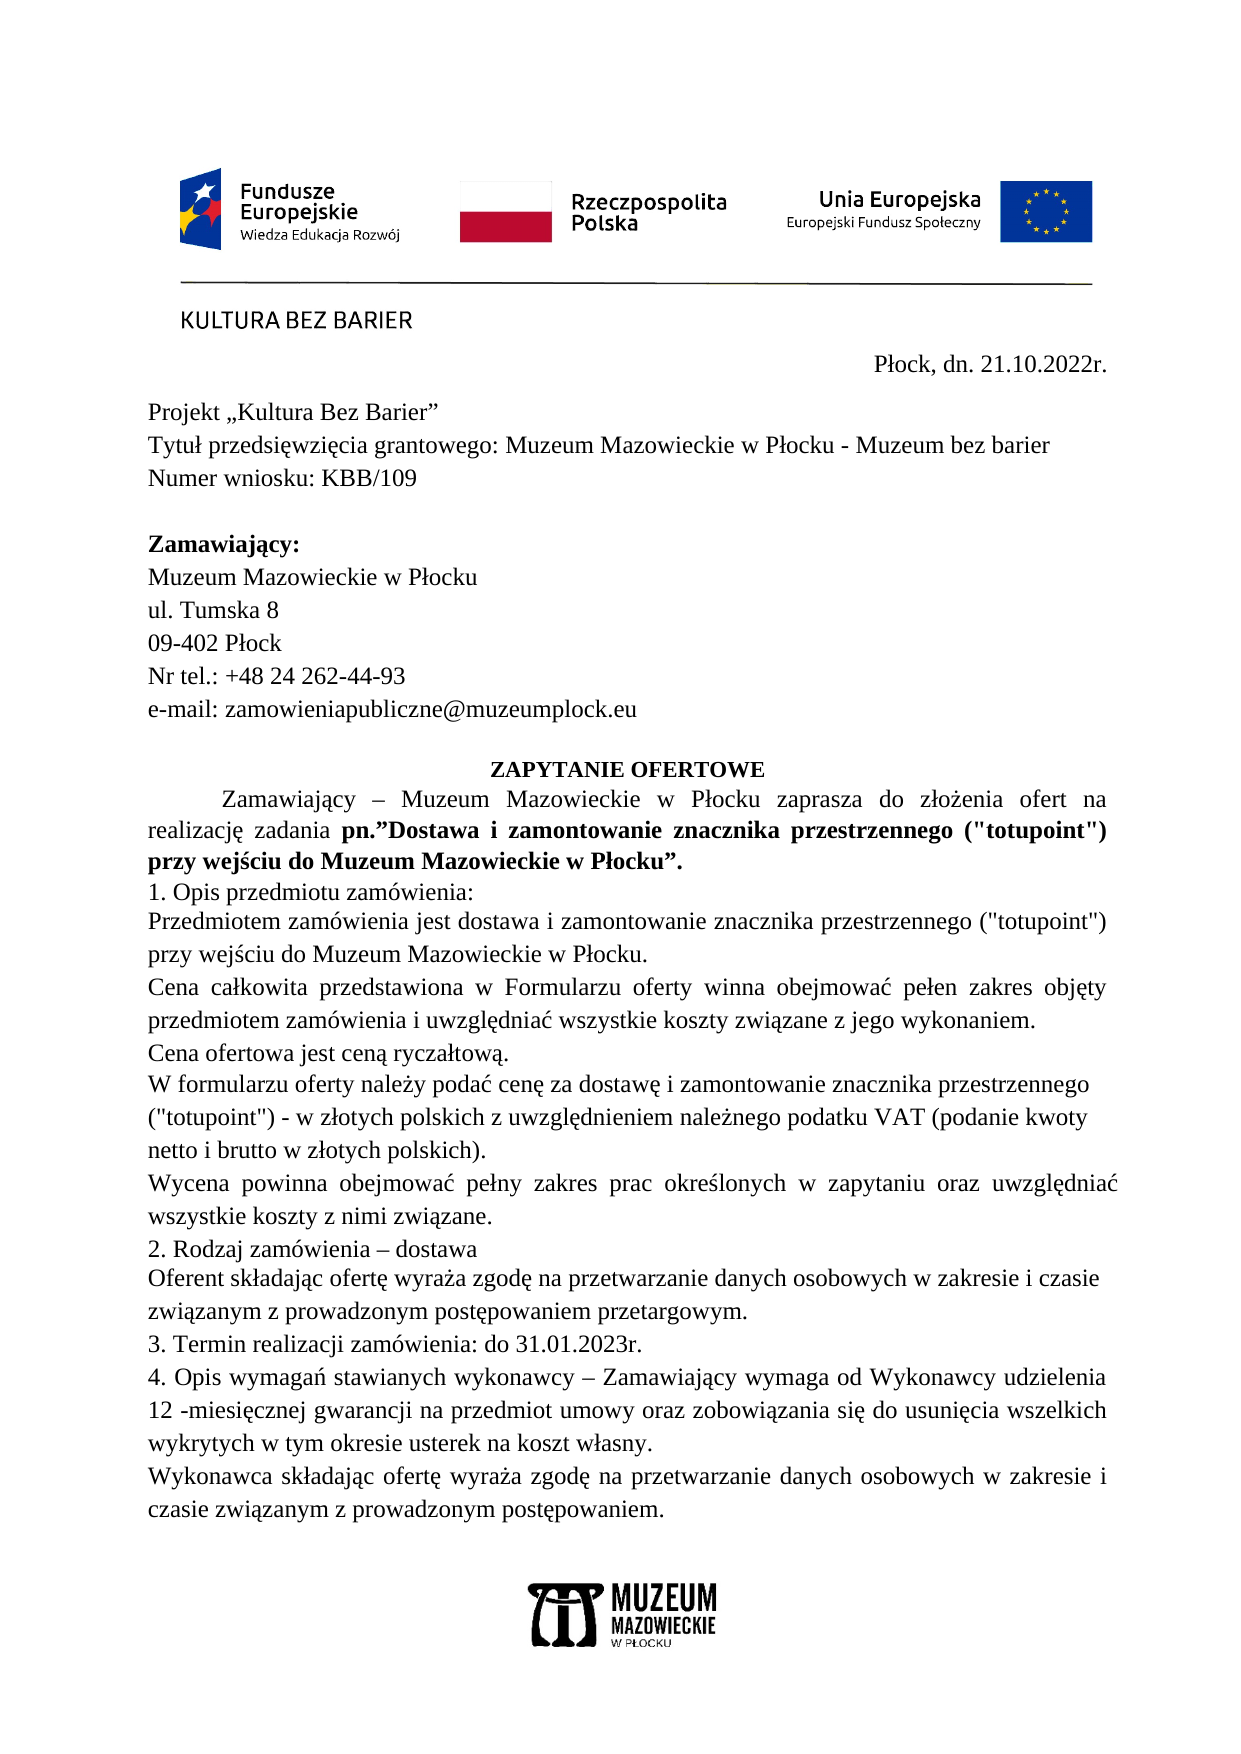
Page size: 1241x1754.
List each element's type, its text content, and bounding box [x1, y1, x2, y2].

text Przedmiotem zamówienia jest dostawa i zamontowanie znacznika przestrzennego ("totupoint") przy wejściu do Muzeum Mazowieckie w Płocku. [148, 906, 1107, 968]
text Nr tel.: +48 24 262-44-93 [148, 661, 1107, 690]
text 4. Opis wymagań stawianych wykonawcy – Zamawiający wymaga od Wykonawcy udzielenia 12 -miesięcznej gwarancji na przedmiot umowy oraz zobowiązania się do usunięcia wszelkich wykrytych w tym okresie usterek na koszt własny. [148, 1362, 1107, 1457]
text e-mail: zamowieniapubliczne@muzeumplock.eu [148, 694, 1107, 723]
text W formularzu oferty należy podać cenę za dostawę i zamontowanie znacznika przestrzennego ("totupoint") - w złotych polskich z uwzględnieniem należnego podatku VAT (podanie kwoty netto i brutto w złotych polskich). [148, 1069, 1119, 1164]
text Płock, dn. 21.10.2022r. [148, 349, 1107, 378]
text Oferent składając ofertę wyraża zgodę na przetwarzanie danych osobowych w zakresie i czasie związanym z prowadzonym postępowaniem przetargowym. [148, 1263, 1107, 1325]
text Tytuł przedsięwzięcia grantowego: Muzeum Mazowieckie w Płocku - Muzeum bez barier [148, 430, 1107, 459]
text Wycena powinna obejmować pełny zakres prac określonych w zapytaniu oraz uwzględniać wszystkie koszty z nimi związane. [148, 1168, 1119, 1230]
text Cena całkowita przedstawiona w Formularzu oferty winna obejmować pełen zakres objęty przedmiotem zamówienia i uwzględniać wszystkie koszty związane z jego wykonaniem. [148, 972, 1107, 1034]
text 2. Rodzaj zamówienia – dostawa [148, 1234, 1107, 1263]
text 09-402 Płock [148, 628, 1107, 657]
text ul. Tumska 8 [148, 595, 1107, 624]
text Cena ofertowa jest ceną ryczałtową. [148, 1038, 1107, 1067]
text Zamawiający – Muzeum Mazowieckie w Płocku zaprasza do złożenia ofert na realizację zadania pn.”Dostawa i zamontowanie znacznika przestrzennego ("totupoint") przy wejściu do Muzeum Mazowieckie w Płocku”. [148, 784, 1107, 875]
text 1. Opis przedmiotu zamówienia: [148, 877, 1107, 906]
picture [162, 147, 1108, 346]
text Wykonawca składając ofertę wyraża zgodę na przetwarzanie danych osobowych w zakresie i czasie związanym z prowadzonym postępowaniem. [148, 1461, 1107, 1523]
text ZAPYTANIE OFERTOWE [148, 756, 1107, 782]
text Projekt „Kultura Bez Barier” [148, 397, 1107, 426]
text 3. Termin realizacji zamówienia: do 31.01.2023r. [148, 1329, 1107, 1358]
text Muzeum Mazowieckie w Płocku [148, 562, 1107, 591]
picture [521, 1560, 734, 1679]
text Numer wniosku: KBB/109 [148, 463, 1107, 492]
text Zamawiający: [148, 529, 1107, 558]
